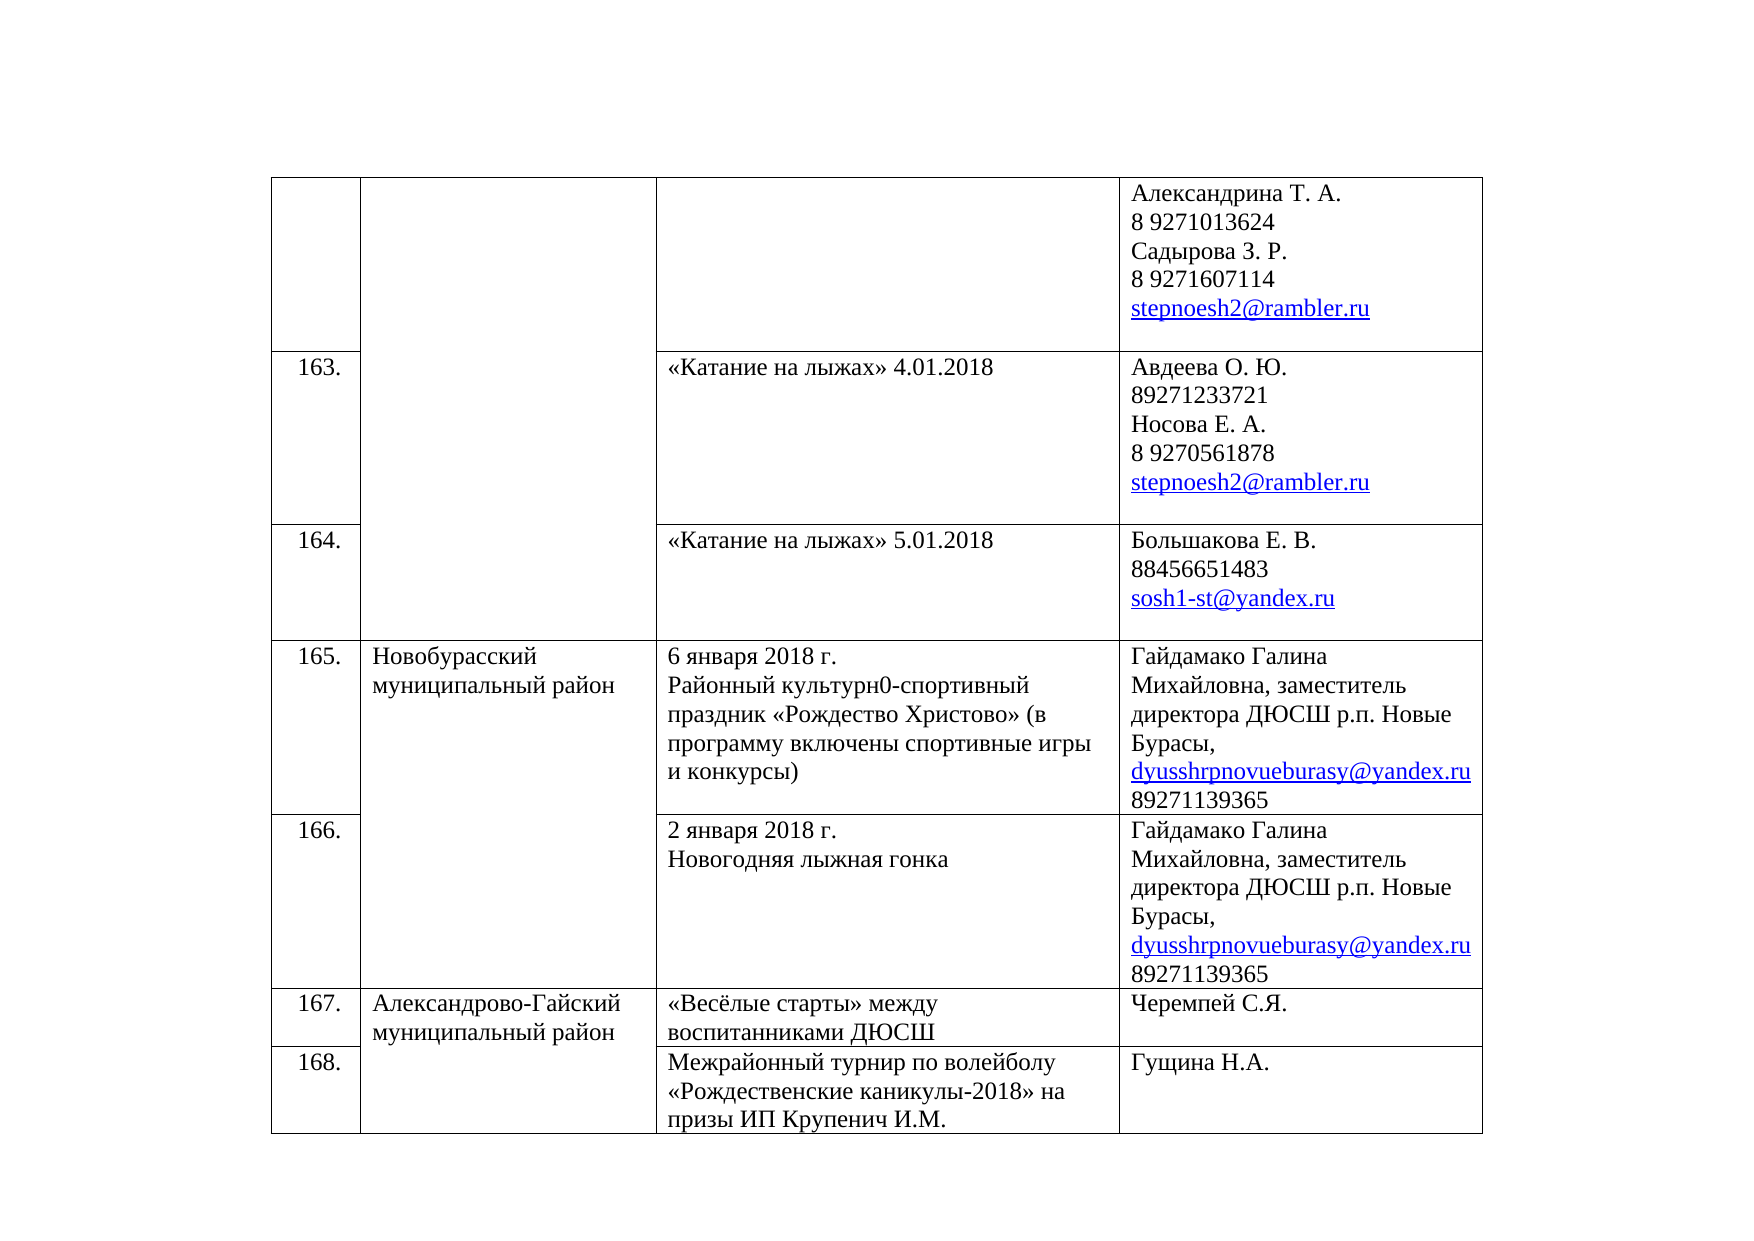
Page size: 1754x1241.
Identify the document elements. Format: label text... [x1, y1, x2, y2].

table_cell 2 января 2018 г. Новогодняя лыжная гонка [657, 815, 1119, 987]
table_cell Черемпей С.Я. [1120, 989, 1482, 1046]
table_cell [657, 178, 1119, 351]
table_cell Гайдамако Галина Михайловна, заместитель директора ДЮСШ р.п. Новые Бурасы, dyusshrpnovueburasy@yandex.ru 89271139365 [1120, 815, 1482, 987]
table_cell [272, 815, 360, 987]
table_cell [272, 178, 360, 351]
table_cell Гайдамако Галина Михайловна, заместитель директора ДЮСШ р.п. Новые Бурасы, dyusshrpnovueburasy@yandex.ru 89271139365 [1120, 641, 1482, 814]
table_cell [272, 641, 360, 814]
table_cell [272, 352, 360, 524]
table_cell Гущина Н.А. [1120, 1047, 1482, 1133]
table_cell [272, 989, 360, 1046]
table_cell [272, 1047, 360, 1133]
table_cell Александрово-Гайский муниципальный район [361, 989, 656, 1133]
table_cell «Катание на лыжах» 4.01.2018 [657, 352, 1119, 524]
table_cell «Весёлые старты» между воспитанниками ДЮСШ [657, 989, 1119, 1046]
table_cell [1120, 178, 1482, 351]
table_cell Межрайонный турнир по волейболу «Рождественские каникулы-2018» на призы ИП Крупенич И.М. [657, 1047, 1119, 1133]
table_cell Авдеева О. Ю. 89271233721 Носова Е. А. 8 9270561878 stepnoesh2@rambler.ru [1120, 352, 1482, 524]
table_cell 6 января 2018 г. Районный культурн0-спортивный праздник «Рождество Христово» (в программу включены спортивные игры и конкурсы) [657, 641, 1119, 814]
table_cell Большакова Е. В. 88456651483 sosh1-st@yandex.ru [1120, 525, 1482, 640]
table_cell [272, 525, 360, 640]
table_cell «Катание на лыжах» 5.01.2018 [657, 525, 1119, 640]
table_cell Новобурасский муниципальный район [361, 641, 656, 987]
